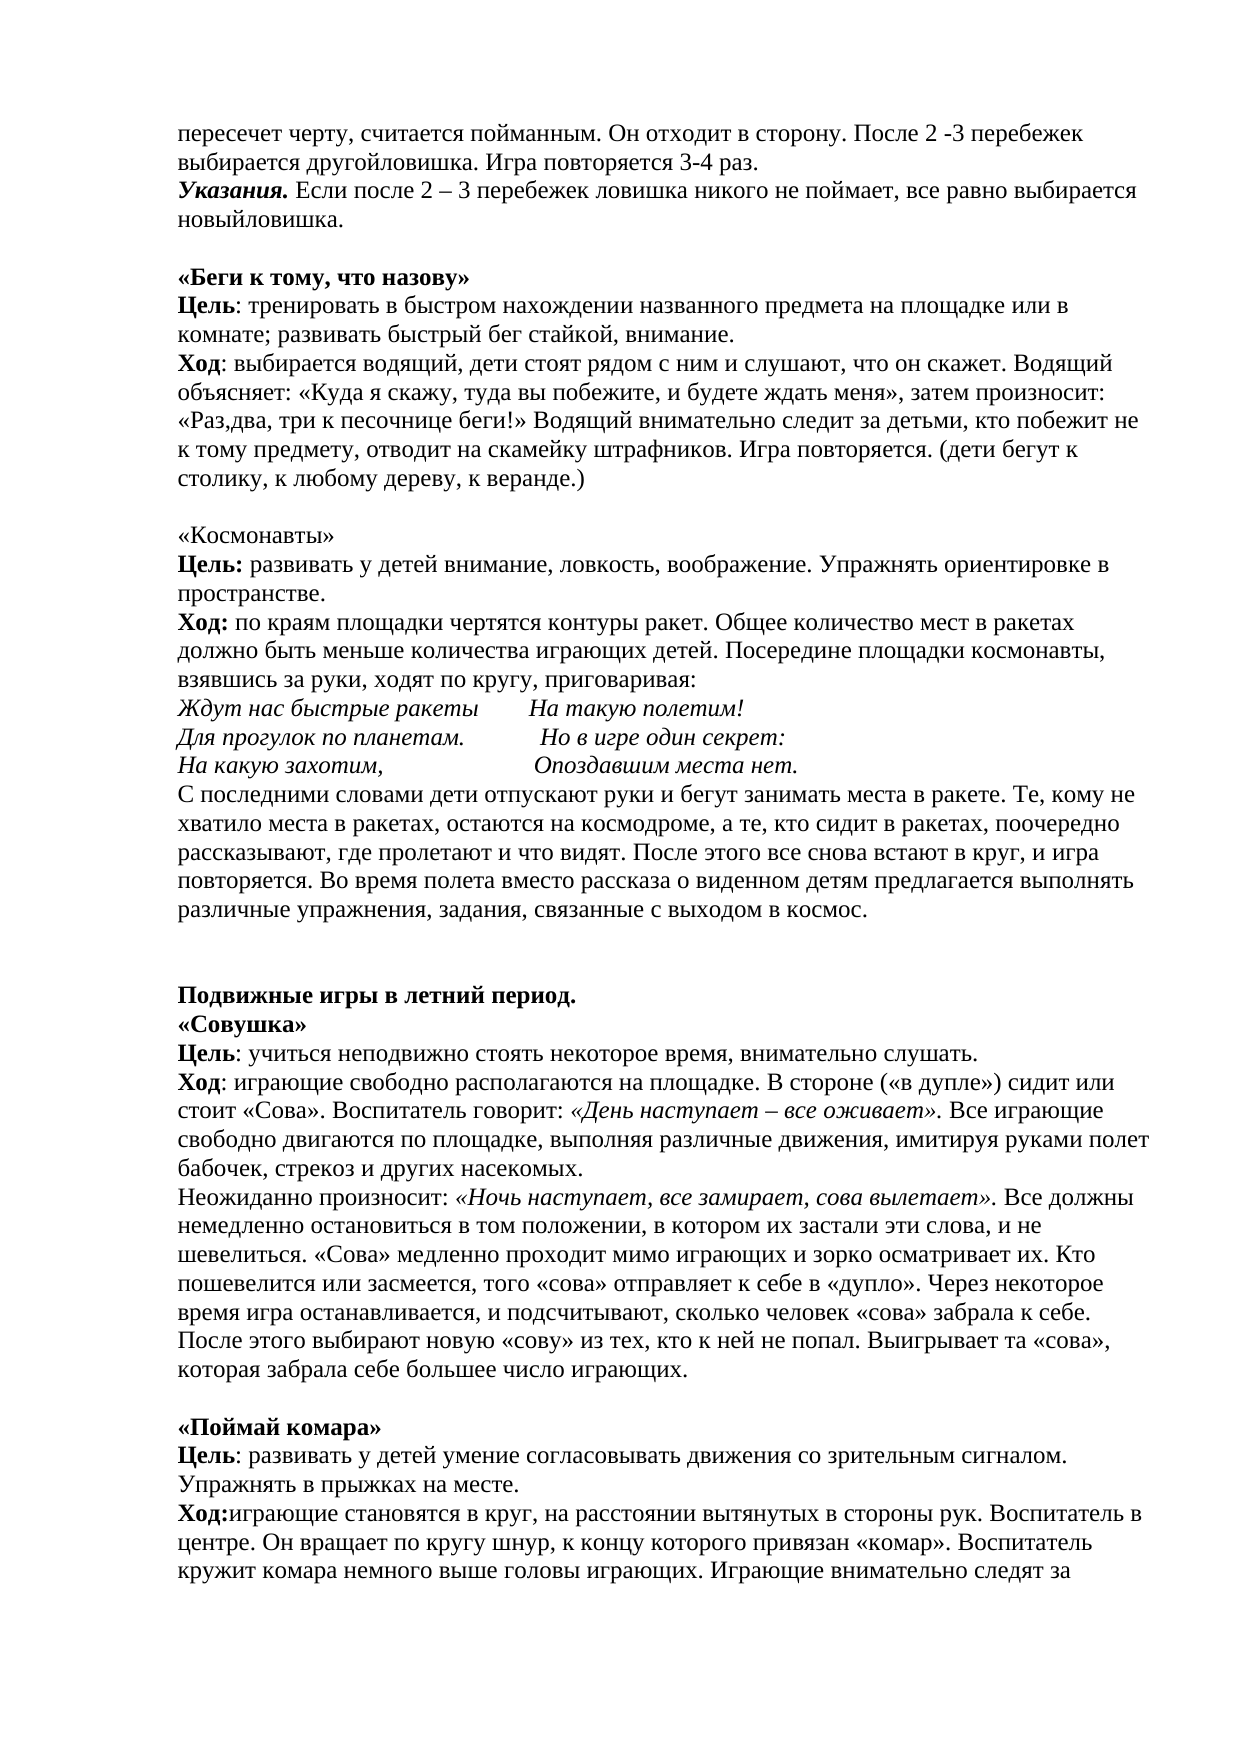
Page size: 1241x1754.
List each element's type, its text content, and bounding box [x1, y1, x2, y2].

text Ход: выбирается водящий, дети стоят рядом с ним и слушают, что он скажет. Водящий объясняет: «Куда я скажу, туда вы побежите, и будете ждать меня», затем произносит: «Раз,два, три к песочнице беги!» Водящий внимательно следит за детьми, кто побежит не к тому предмету, отводит на скамейку штрафников. Игра повторяется. (дети бегут к столику, к любому дереву, к веранде.) [177, 348, 1152, 492]
text «Совушка» [177, 1009, 1152, 1038]
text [177, 118, 1152, 176]
text Ждут нас быстрые ракеты На такую полетим! [177, 693, 1152, 722]
text С последними словами дети отпускают руки и бегут занимать места в ракете. Те, кому не хватило места в ракетах, остаются на космодроме, а те, кто сидит в ракетах, поочередно рассказывают, где пролетают и что видят. После этого все снова встают в круг, и игра повторяется. Во время полета вместо рассказа о виденном детям предлагается выполнять различные упражнения, задания, связанные с выходом в космос. [177, 779, 1152, 923]
text Ход: по краям площадки чертятся контуры ракет. Общее количество мест в ракетах должно быть меньше количества играющих детей. Посередине площадки космонавты, взявшись за руки, ходят по кругу, приговаривая: [177, 607, 1152, 693]
text «Беги к тому, что назову» [177, 262, 1152, 291]
text Подвижные игры в летний период. [177, 981, 1152, 1009]
text Указания. Если после 2 – 3 перебежек ловишка никого не поймает, все равно выбирается новыйловишка. [177, 176, 1152, 233]
text Неожиданно произносит: «Ночь наступает, все замирает, сова вылетает». Все должны немедленно остановиться в том положении, в котором их застали эти слова, и не шевелиться. «Сова» медленно проходит мимо играющих и зорко осматривает их. Кто пошевелится или засмеется, того «сова» отправляет к себе в «дупло». Через некоторое время игра останавливается, и подсчитывают, сколько человек «сова» забрала к себе. После этого выбирают новую «сову» из тех, кто к ней не попал. Выигрывает та «сова», которая забрала себе большее число играющих. [177, 1182, 1152, 1383]
text На какую захотим, Опоздавшим места нет. [177, 751, 1152, 779]
text Для прогулок по планетам. Но в игре один секрет: [177, 722, 1152, 751]
text «Космонавты» [177, 521, 1152, 549]
text Цель: развивать у детей внимание, ловкость, воображение. Упражнять ориентировке в пространстве. [177, 549, 1152, 607]
text Ход: играющие свободно располагаются на площадке. В стороне («в дупле») сидит или стоит «Сова». Воспитатель говорит: «День наступает – все оживает». Все играющие свободно двигаются по площадке, выполняя различные движения, имитируя руками полет бабочек, стрекоз и других насекомых. [177, 1067, 1152, 1182]
text Цель: учиться неподвижно стоять некоторое время, внимательно слушать. [177, 1038, 1152, 1067]
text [177, 1412, 1152, 1584]
text Цель: тренировать в быстром нахождении названного предмета на площадке или в комнате; развивать быстрый бег стайкой, внимание. [177, 291, 1152, 348]
